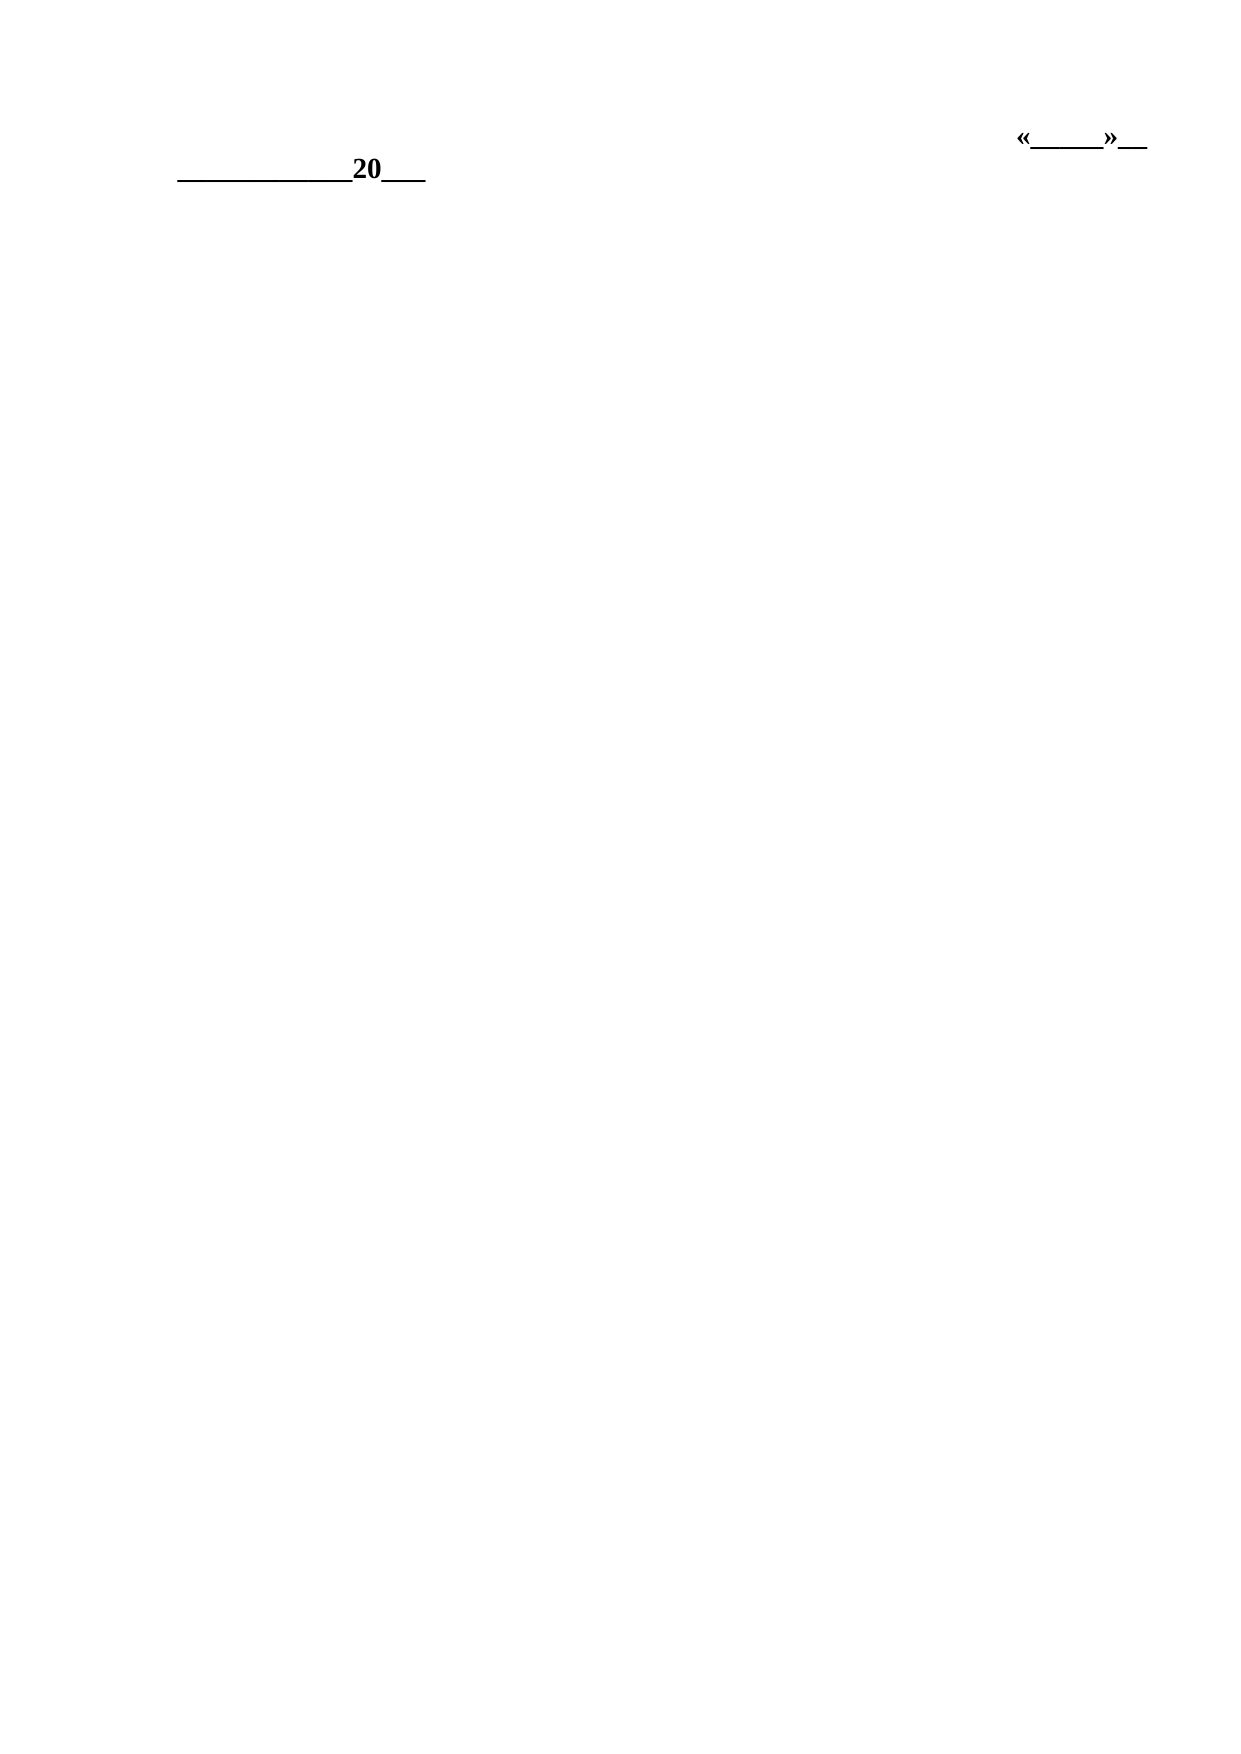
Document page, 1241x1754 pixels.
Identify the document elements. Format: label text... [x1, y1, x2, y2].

text «_____»______________20___ [177, 118, 1152, 185]
